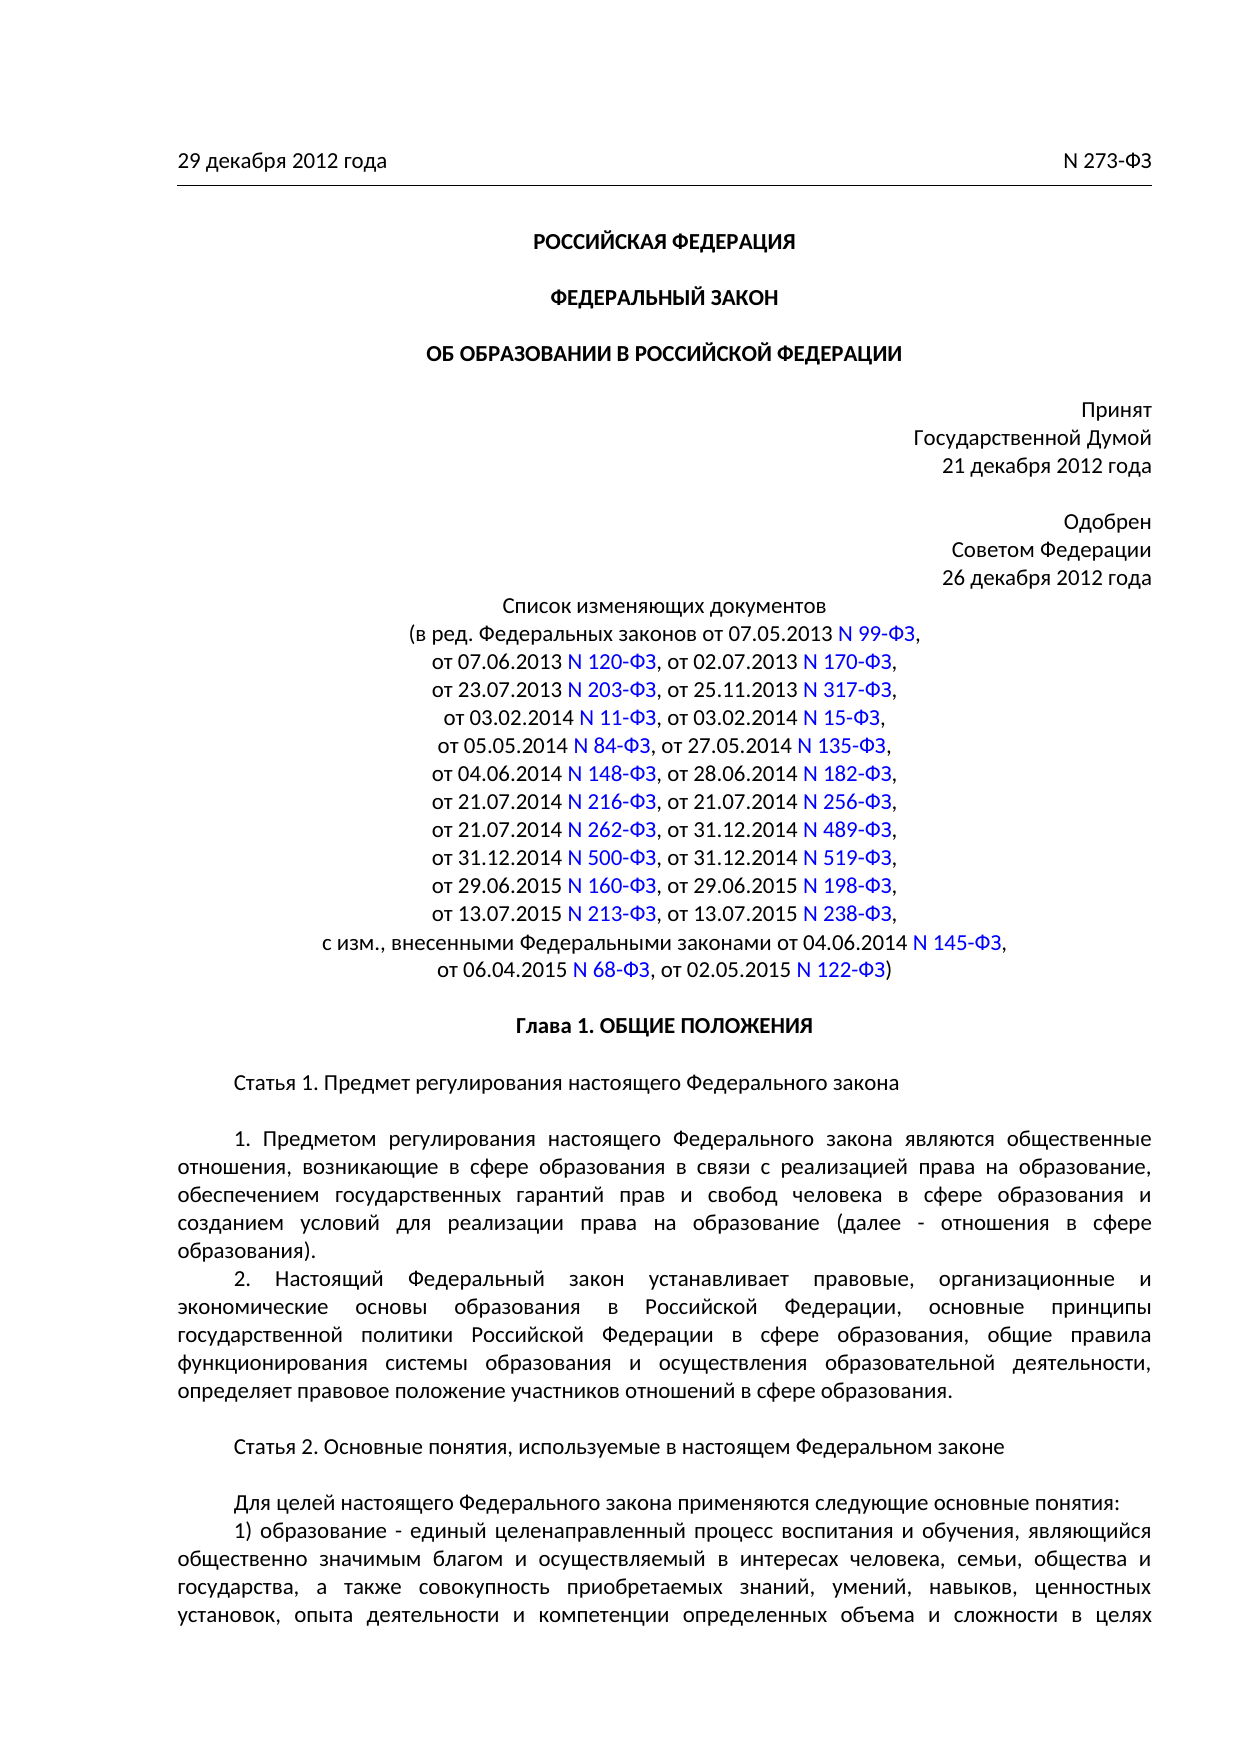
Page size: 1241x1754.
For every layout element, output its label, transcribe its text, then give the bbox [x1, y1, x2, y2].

title РОССИЙСКАЯ ФЕДЕРАЦИЯ [177, 227, 1152, 255]
text 21 декабря 2012 года [177, 451, 1152, 479]
text 26 декабря 2012 года [177, 563, 1152, 591]
text Для целей настоящего Федерального закона применяются следующие основные понятия: [177, 1488, 1152, 1516]
text Принят [177, 395, 1152, 423]
text от 05.05.2014 N 84-ФЗ, от 27.05.2014 N 135-ФЗ, [177, 731, 1152, 759]
title ОБ ОБРАЗОВАНИИ В РОССИЙСКОЙ ФЕДЕРАЦИИ [177, 339, 1152, 367]
text 1. Предметом регулирования настоящего Федерального закона являются общественные отношения, возникающие в сфере образования в связи с реализацией права на образование, обеспечением государственных гарантий прав и свобод человека в сфере образования и созданием условий для реализации права на образование (далее - отношения в сфере образования). [177, 1124, 1152, 1264]
text от 21.07.2014 N 216-ФЗ, от 21.07.2014 N 256-ФЗ, [177, 787, 1152, 816]
text с изм., внесенными Федеральными законами от 04.06.2014 N 145-ФЗ, [177, 928, 1152, 956]
title Глава 1. ОБЩИЕ ПОЛОЖЕНИЯ [177, 1012, 1152, 1040]
text от 23.07.2013 N 203-ФЗ, от 25.11.2013 N 317-ФЗ, [177, 675, 1152, 703]
text Статья 2. Основные понятия, используемые в настоящем Федеральном законе [177, 1432, 1152, 1460]
table_header N 273-ФЗ [664, 146, 1152, 174]
text Советом Федерации [177, 535, 1152, 563]
text от 04.06.2014 N 148-ФЗ, от 28.06.2014 N 182-ФЗ, [177, 759, 1152, 787]
text Одобрен [177, 507, 1152, 535]
title ФЕДЕРАЛЬНЫЙ ЗАКОН [177, 283, 1152, 311]
text от 21.07.2014 N 262-ФЗ, от 31.12.2014 N 489-ФЗ, [177, 816, 1152, 843]
text Статья 1. Предмет регулирования настоящего Федерального закона [177, 1068, 1152, 1096]
text от 31.12.2014 N 500-ФЗ, от 31.12.2014 N 519-ФЗ, [177, 843, 1152, 872]
text от 13.07.2015 N 213-ФЗ, от 13.07.2015 N 238-ФЗ, [177, 899, 1152, 928]
text от 06.04.2015 N 68-ФЗ, от 02.05.2015 N 122-ФЗ) [177, 956, 1152, 984]
text Список изменяющих документов [177, 591, 1152, 619]
text 2. Настоящий Федеральный закон устанавливает правовые, организационные и экономические основы образования в Российской Федерации, основные принципы государственной политики Российской Федерации в сфере образования, общие правила функционирования системы образования и осуществления образовательной деятельности, определяет правовое положение участников отношений в сфере образования. [177, 1264, 1152, 1404]
table_header 29 декабря 2012 года [177, 146, 664, 174]
text Государственной Думой [177, 423, 1152, 451]
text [177, 1516, 1152, 1628]
text от 07.06.2013 N 120-ФЗ, от 02.07.2013 N 170-ФЗ, [177, 647, 1152, 675]
text от 29.06.2015 N 160-ФЗ, от 29.06.2015 N 198-ФЗ, [177, 872, 1152, 899]
text от 03.02.2014 N 11-ФЗ, от 03.02.2014 N 15-ФЗ, [177, 703, 1152, 731]
text (в ред. Федеральных законов от 07.05.2013 N 99-ФЗ, [177, 619, 1152, 647]
